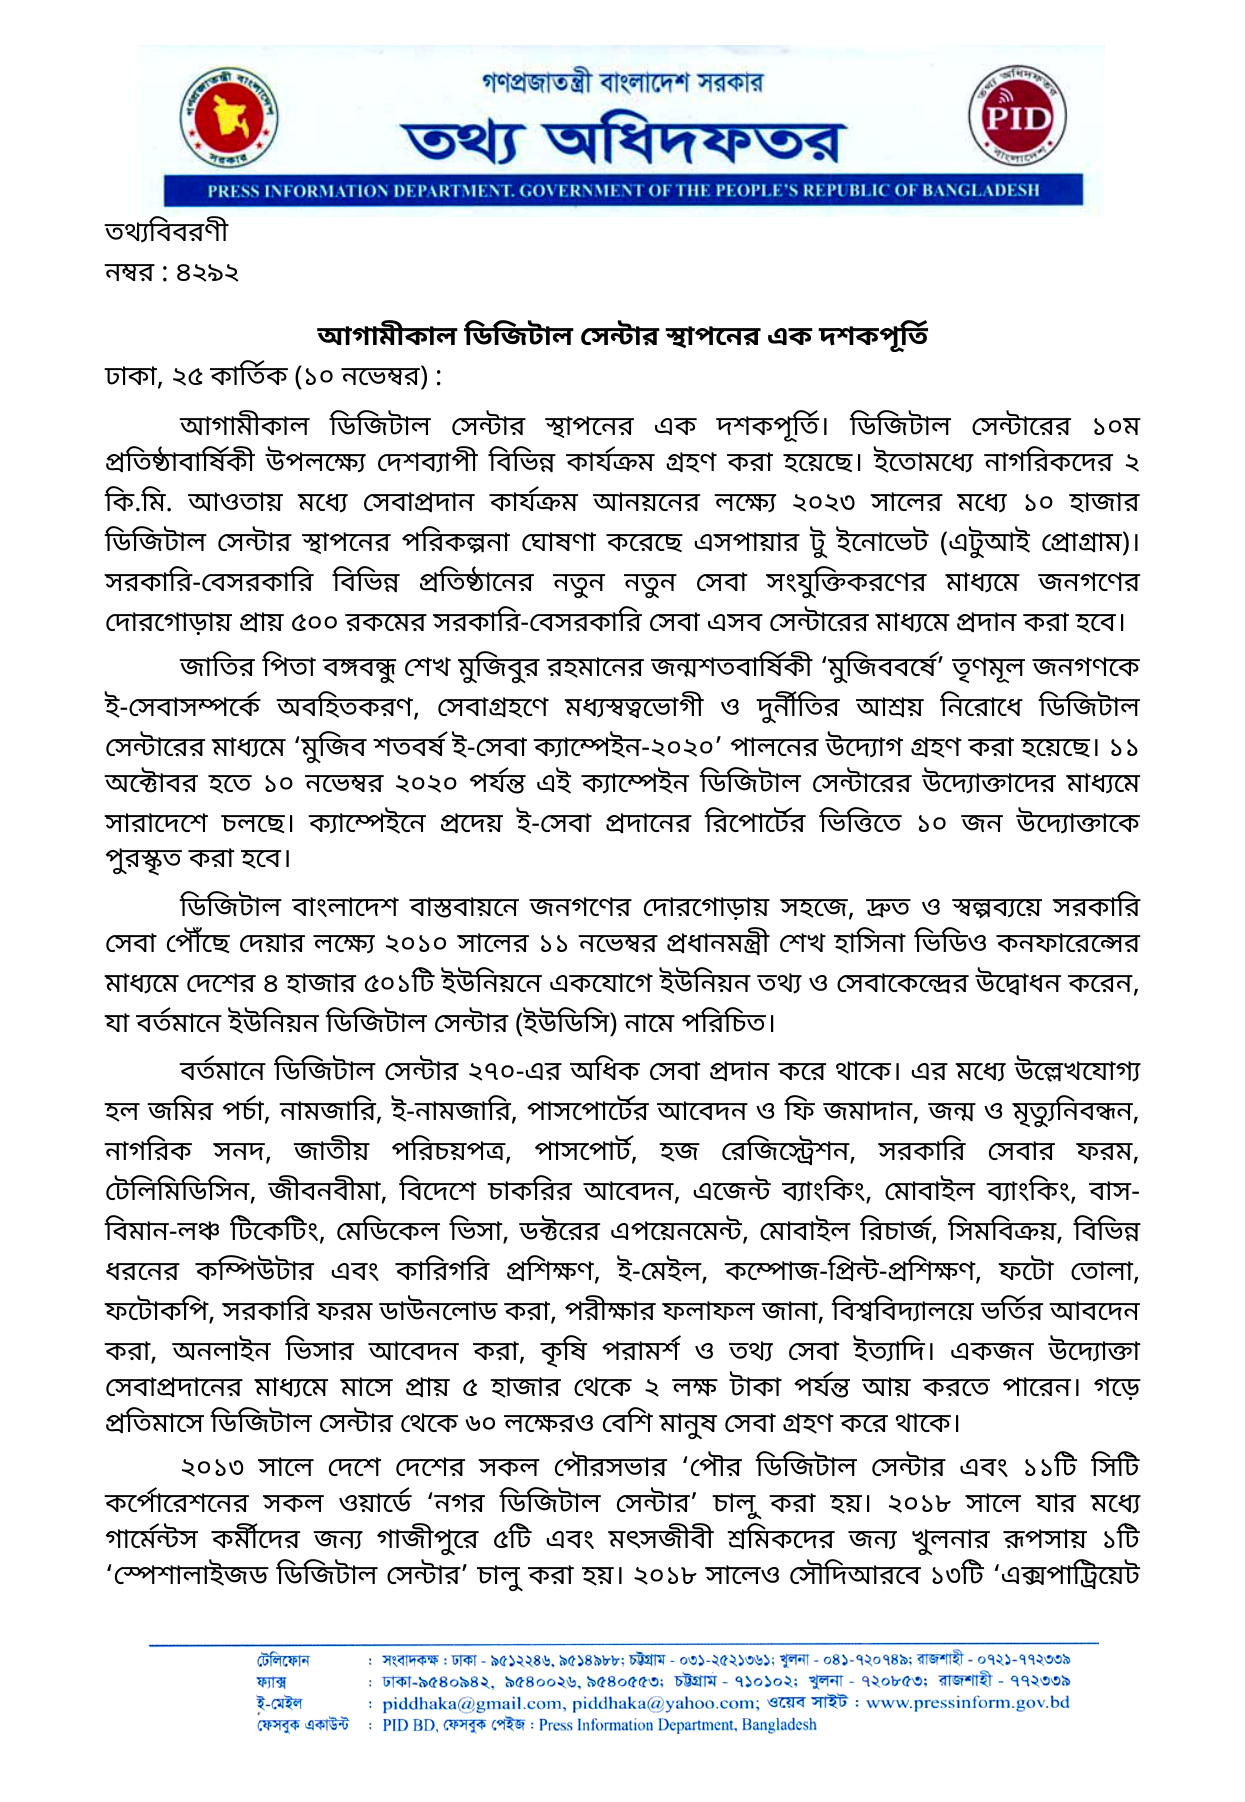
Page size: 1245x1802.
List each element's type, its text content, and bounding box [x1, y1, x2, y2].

text বর্তমানে ডিজিটাল সেন্টার ২৭০-এর অধিক সেবা প্রদান করে থাকে। এর মধ্যে উল্লেখযোগ্য হল জমির পর্চা, নামজারি, ই-নামজারি, পাসপোর্টের আবেদন ও ফি জমাদান, জন্ম ও মৃত্যুনিবন্ধন, নাগরিক সনদ, জাতীয় পরিচয়পত্র, পাসপোর্ট, হজ রেজিস্ট্রেশন, সরকারি সেবার ফরম, টেলিমিডিসিন, জীবনবীমা, বিদেশে চাকরির আবেদন, এজেন্ট ব্যাংকিং, মোবাইল ব্যাংকিং, বাস-বিমান-লঞ্চ টিকেটিং, মেডিকেল ভিসা, ডক্টরের এপয়েনমেন্ট, মোবাইল রিচার্জ, সিমবিক্রয়, বিভিন্ন ধরনের কম্পিউটার এবং কারিগরি প্রশিক্ষণ, ই-মেইল, কম্পোজ-প্রিন্ট-প্রশিক্ষণ, ফটো তোলা, ফটোকপি, সরকারি ফরম ডাউনলোড করা, পরীক্ষার ফলাফল জানা, বিশ্ববিদ্যালয়ে ভর্তির আবদেন করা, অনলাইন ভিসার আবেদন করা, কৃষি পরামর্শ ও তথ্য সেবা ইত্যাদি। একজন উদ্যোক্তা সেবাপ্রদানের মাধ্যমে মাসে প্রায় ৫ হাজার থেকে ২ লক্ষ টাকা পর্যন্ত আয় করতে পারেন। গড়ে প্রতিমাসে ডিজিটাল সেন্টার থেকে ৬০ লক্ষেরও বেশি মানুষ সেবা গ্রহণ করে থাকে। [105, 1052, 1140, 1443]
text ঢাকা, ২৫ কার্তিক (১০ নভেম্বর) : [105, 357, 1140, 397]
picture [146, 1640, 1099, 1742]
text আগামীকাল ডিজিটাল সেন্টার স্থাপনের এক দশকপূর্তি [105, 321, 1140, 357]
text জাতির পিতা বঙ্গবন্ধু শেখ মুজিবুর রহমানের জন্মশতবার্ষিকী ‘মুজিববর্ষে’ তৃণমূল জনগণকে ই-সেবাসম্পর্কে অবহিতকরণ, সেবাগ্রহণে মধ্যস্বত্বভোগী ও দুর্নীতির আশ্রয় নিরোধে ডিজিটাল সেন্টারের মাধ্যমে ‘মুজিব শতবর্ষ ই-সেবা ক্যাম্পেইন-২০২০’ পালনের উদ্যোগ গ্রহণ করা হয়েছে। ১১ অক্টোবর হতে ১০ নভেম্বর ২০২০ পর্যন্ত এই ক্যাম্পেইন ডিজিটাল সেন্টারের উদ্যোক্তাদের মাধ্যমে সারাদেশে চলছে। ক্যাম্পেইনে প্রদেয় ই-সেবা প্রদানের রিপোর্টের ভিত্তিতে ১০ জন উদ্যোক্তাকে পুরস্কৃত করা হবে। [105, 651, 1140, 879]
text ডিজিটাল বাংলাদেশ বাস্তবায়নে জনগণের দোরগোড়ায় সহজে, দ্রুত ও স্বল্পব্যয়ে সরকারি সেবা পৌঁছে দেয়ার লক্ষ্যে ২০১০ সালের ১১ নভেম্বর প্রধানমন্ত্রী শেখ হাসিনা ভিডিও কনফারেন্সের মাধ্যমে দেশের ৪ হাজার ৫০১টি ইউনিয়নে একযোগে ইউনিয়ন তথ্য ও সেবাকেন্দ্রের উদ্বোধন করেন, যা বর্তমানে ইউনিয়ন ডিজিটাল সেন্টার (ইউডিসি) নামে পরিচিত। [105, 887, 1140, 1043]
text আগামীকাল ডিজিটাল সেন্টার স্থাপনের এক দশকপূর্তি। ডিজিটাল সেন্টারের ১০ম প্রতিষ্ঠাবার্ষিকী উপলক্ষ্যে দেশব্যাপী বিভিন্ন কার্যক্রম গ্রহণ করা হয়েছে। ইতোমধ্যে নাগরিকদের ২ কি.মি. আওতায় মধ্যে সেবাপ্রদান কার্যক্রম আনয়নের লক্ষ্যে ২০২৩ সালের মধ্যে ১০ হাজার ডিজিটাল সেন্টার স্থাপনের পরিকল্পনা ঘোষণা করেছে এসপায়ার টু ইনোভেট (এটুআই প্রোগ্রাম)। সরকারি-বেসরকারি বিভিন্ন প্রতিষ্ঠানের নতুন নতুন সেবা সংযুক্তিকরণের মাধ্যমে জনগণের দোরগোড়ায় প্রায় ৫০০ রকমের সরকারি-বেসরকারি সেবা এসব সেন্টারের মাধ্যমে প্রদান করা হবে। [105, 411, 1140, 643]
text তথ্যবিবরণী নম্বর : ৪২৯২ [105, 216, 1140, 292]
